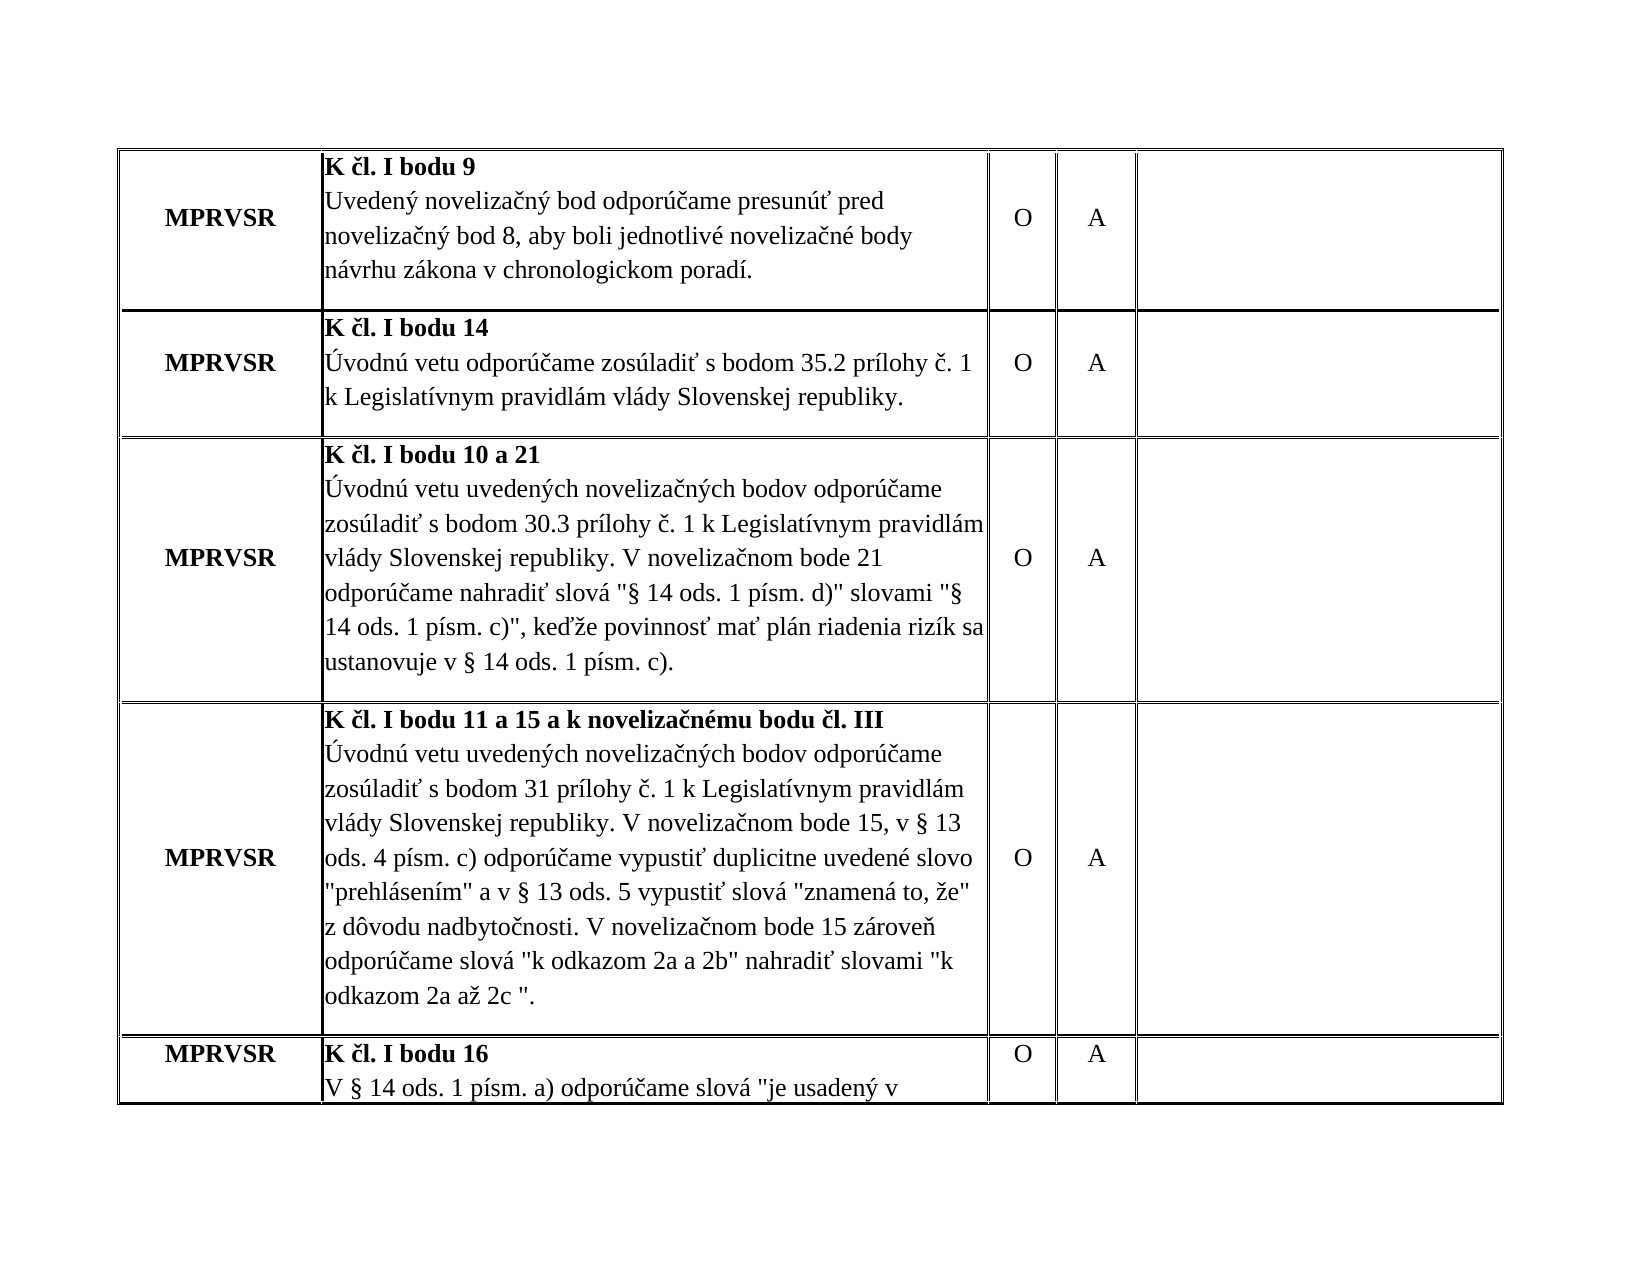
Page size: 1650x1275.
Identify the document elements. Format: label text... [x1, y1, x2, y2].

table_cell K čl. I bodu 10 a 21 Úvodnú vetu uvedených novelizačných bodov odporúčame zosúladiť s bodom 30.3 prílohy č. 1 k Legislatívnym pravidlám vlády Slovenskej republiky. V novelizačnom bode 21 odporúčame nahradiť slová "§ 14 ods. 1 písm. d)" slovami "§ 14 ods. 1 písm. c)", keďže povinnosť mať plán riadenia rizík sa ustanovuje v § 14 ods. 1 písm. c). [324, 439, 987, 701]
table_cell A [1057, 151, 1137, 309]
table_cell O [989, 1038, 1057, 1102]
table_cell [1138, 309, 1501, 436]
table_cell K čl. I bodu 11 a 15 a k novelizačnému bodu čl. III Úvodnú vetu uvedených novelizačných bodov odporúčame zosúladiť s bodom 31 prílohy č. 1 k Legislatívnym pravidlám vlády Slovenskej republiky. V novelizačnom bode 15, v § 13 ods. 4 písm. c) odporúčame vypustiť duplicitne uvedené slovo "prehlásením" a v § 13 ods. 5 vypustiť slová "znamená to, že" z dôvodu nadbytočnosti. V novelizačnom bode 15 zároveň odporúčame slová "k odkazom 2a a 2b" nahradiť slovami "k odkazom 2a až 2c ". [324, 704, 987, 1034]
table_cell A [1058, 704, 1135, 1034]
table_cell MPRVSR [118, 149, 322, 309]
table_cell O [990, 312, 1055, 436]
table_cell A [1057, 1038, 1137, 1102]
table_cell O [990, 704, 1055, 1034]
table_cell A [1058, 312, 1135, 436]
table_cell MPRVSR [118, 701, 322, 1034]
table_cell [1137, 436, 1502, 701]
table_cell K čl. I bodu 14 Úvodnú vetu odporúčame zosúladiť s bodom 35.2 prílohy č. 1 k Legislatívnym pravidlám vlády Slovenskej republiky. [324, 312, 987, 436]
table_cell [1137, 701, 1502, 1034]
table_cell MPRVSR [120, 309, 321, 436]
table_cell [322, 1038, 989, 1102]
table_cell A [1058, 439, 1135, 701]
table_cell [1137, 151, 1501, 309]
table_cell MPRVSR [120, 1034, 322, 1102]
table_cell O [990, 439, 1055, 701]
table_cell [1137, 1034, 1501, 1102]
table_cell O [989, 151, 1057, 309]
table_cell MPRVSR [118, 436, 322, 701]
table_cell K čl. I bodu 9 Uvedený novelizačný bod odporúčame presunúť pred novelizačný bod 8, aby boli jednotlivé novelizačné body návrhu zákona v chronologickom poradí. [322, 151, 989, 309]
